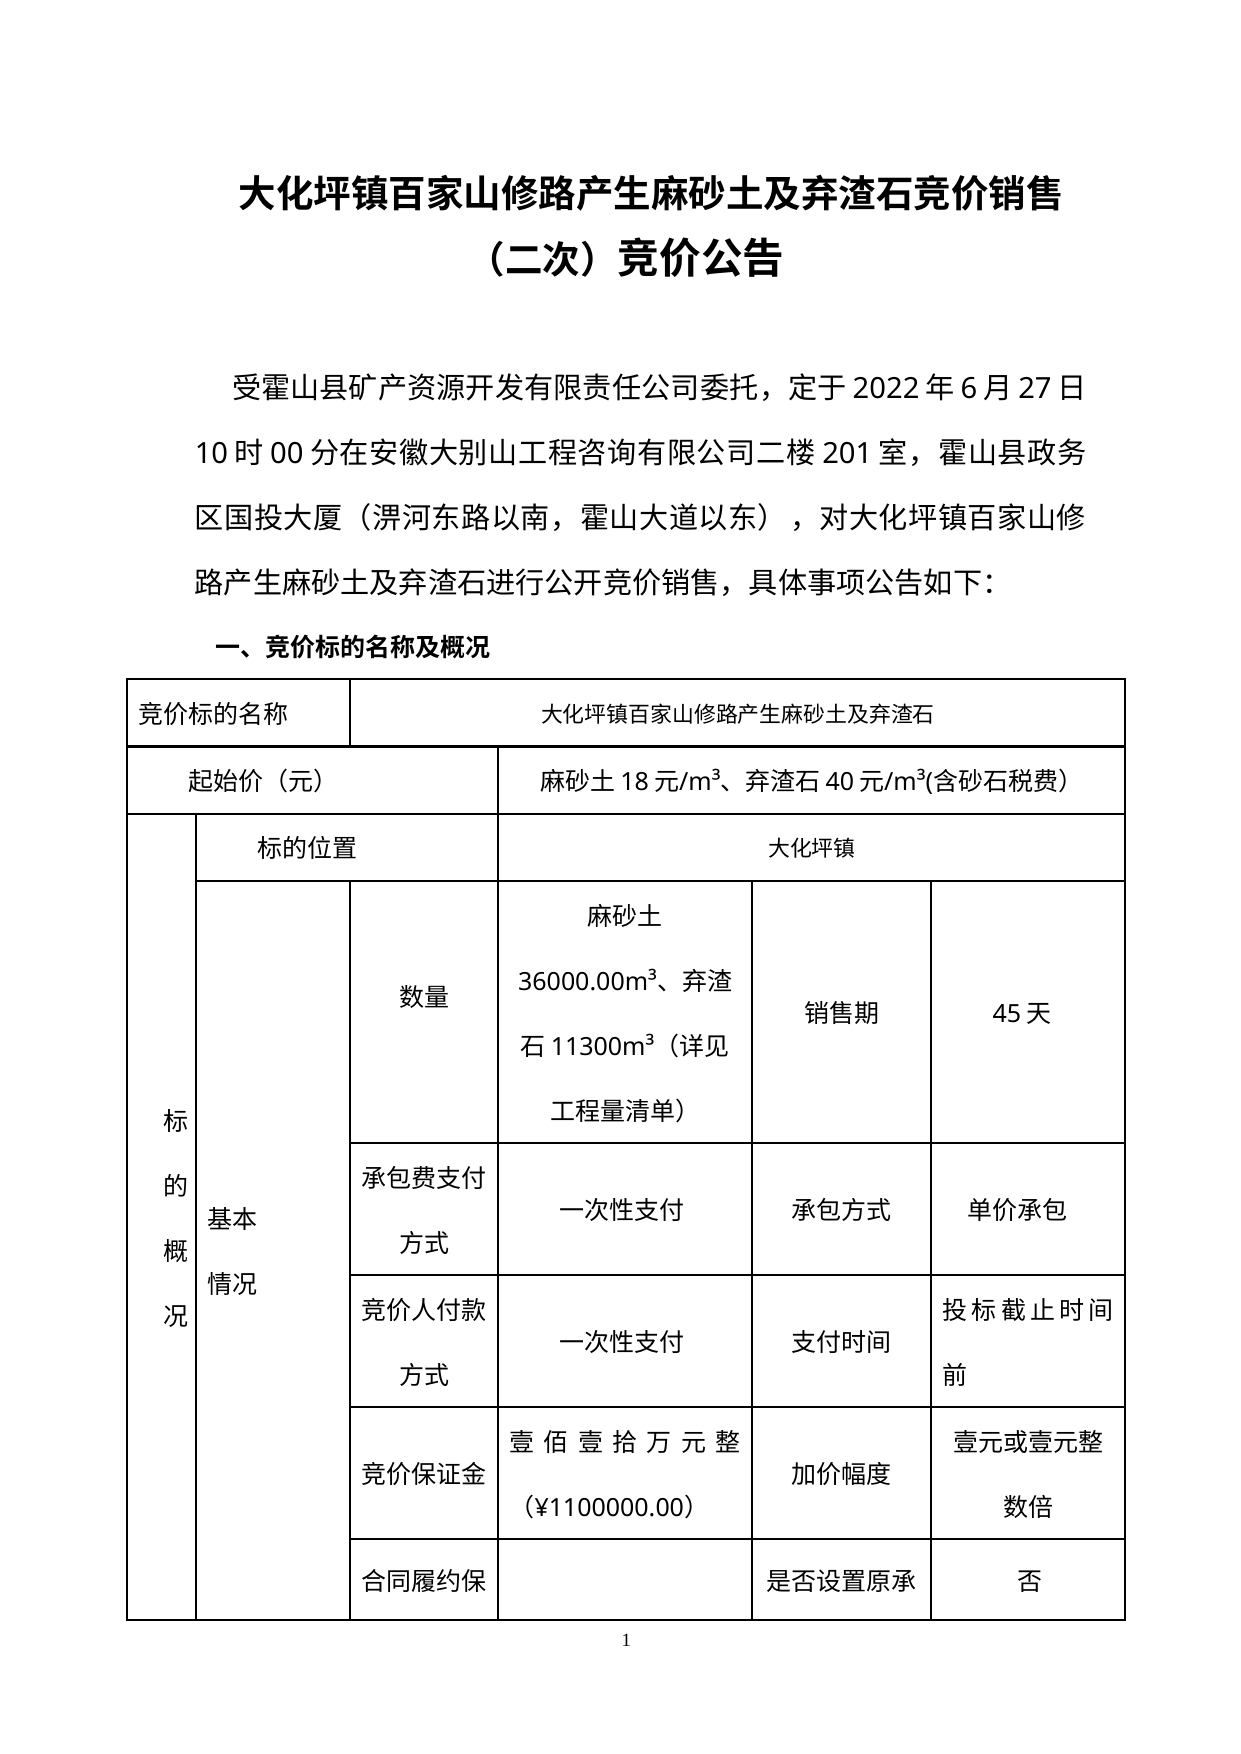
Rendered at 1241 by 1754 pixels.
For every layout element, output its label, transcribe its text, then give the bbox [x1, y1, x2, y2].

table_cell 起始价（元） [128, 748, 497, 812]
table_cell 标的位置 [197, 815, 497, 879]
table_header 竞价标的名称 [128, 680, 349, 745]
table_cell 竞价人付款方式 [351, 1276, 497, 1406]
text 大化坪镇百家山修路产生麻砂土及弃渣石竞价销售（二次）竞价公告 [165, 158, 1087, 288]
table_cell 支付时间 [753, 1276, 930, 1406]
table_cell 否 [932, 1540, 1124, 1619]
text 受霍山县矿产资源开发有限责任公司委托，定于2022年6月27日 10时00分在安徽大别山工程咨询有限公司二楼201室，霍山县政务区国投大厦（淠河东路以南，霍山大道以东），对大化坪镇百家山修路产生麻砂土及弃渣石进行公开竞价销售，具体事项公告如下： [194, 353, 1087, 613]
text 一、竞价标的名称及概况 [165, 613, 1087, 678]
table_cell 麻砂土18元/m³、弃渣石40元/m³(含砂石税费） [499, 748, 1124, 812]
table_cell 单价承包 [932, 1144, 1124, 1274]
table_cell 投标截止时间前 [932, 1276, 1124, 1406]
table_cell 加价幅度 [753, 1408, 930, 1538]
table_cell 45天 [932, 882, 1124, 1142]
table_header 大化坪镇百家山修路产生麻砂土及弃渣石 [351, 680, 1124, 745]
table_cell 基本 情况 [197, 882, 349, 1619]
table_cell 销售期 [753, 882, 930, 1142]
table_cell 标 的 概 况 [128, 815, 195, 1619]
table_cell 壹佰壹拾万元整（¥1100000.00） [499, 1408, 751, 1538]
table_cell 一次性支付 [499, 1144, 751, 1274]
table_cell 是否设置原承包人优先权 [753, 1540, 930, 1619]
table_cell [499, 1540, 751, 1619]
table_cell 承包费支付方式 [351, 1144, 497, 1274]
table_cell 麻砂土36000.00m³、弃渣石11300m³（详见工程量清单） [499, 882, 751, 1142]
table_cell 壹元或壹元整数倍 [932, 1408, 1124, 1538]
table_cell 一次性支付 [499, 1276, 751, 1406]
table_cell 大化坪镇 [499, 815, 1124, 879]
table_cell 数量 [351, 882, 497, 1142]
table_cell 承包方式 [753, 1144, 930, 1274]
table_cell 竞价保证金 [351, 1408, 497, 1538]
table_cell 合同履约保证金 [351, 1540, 497, 1619]
